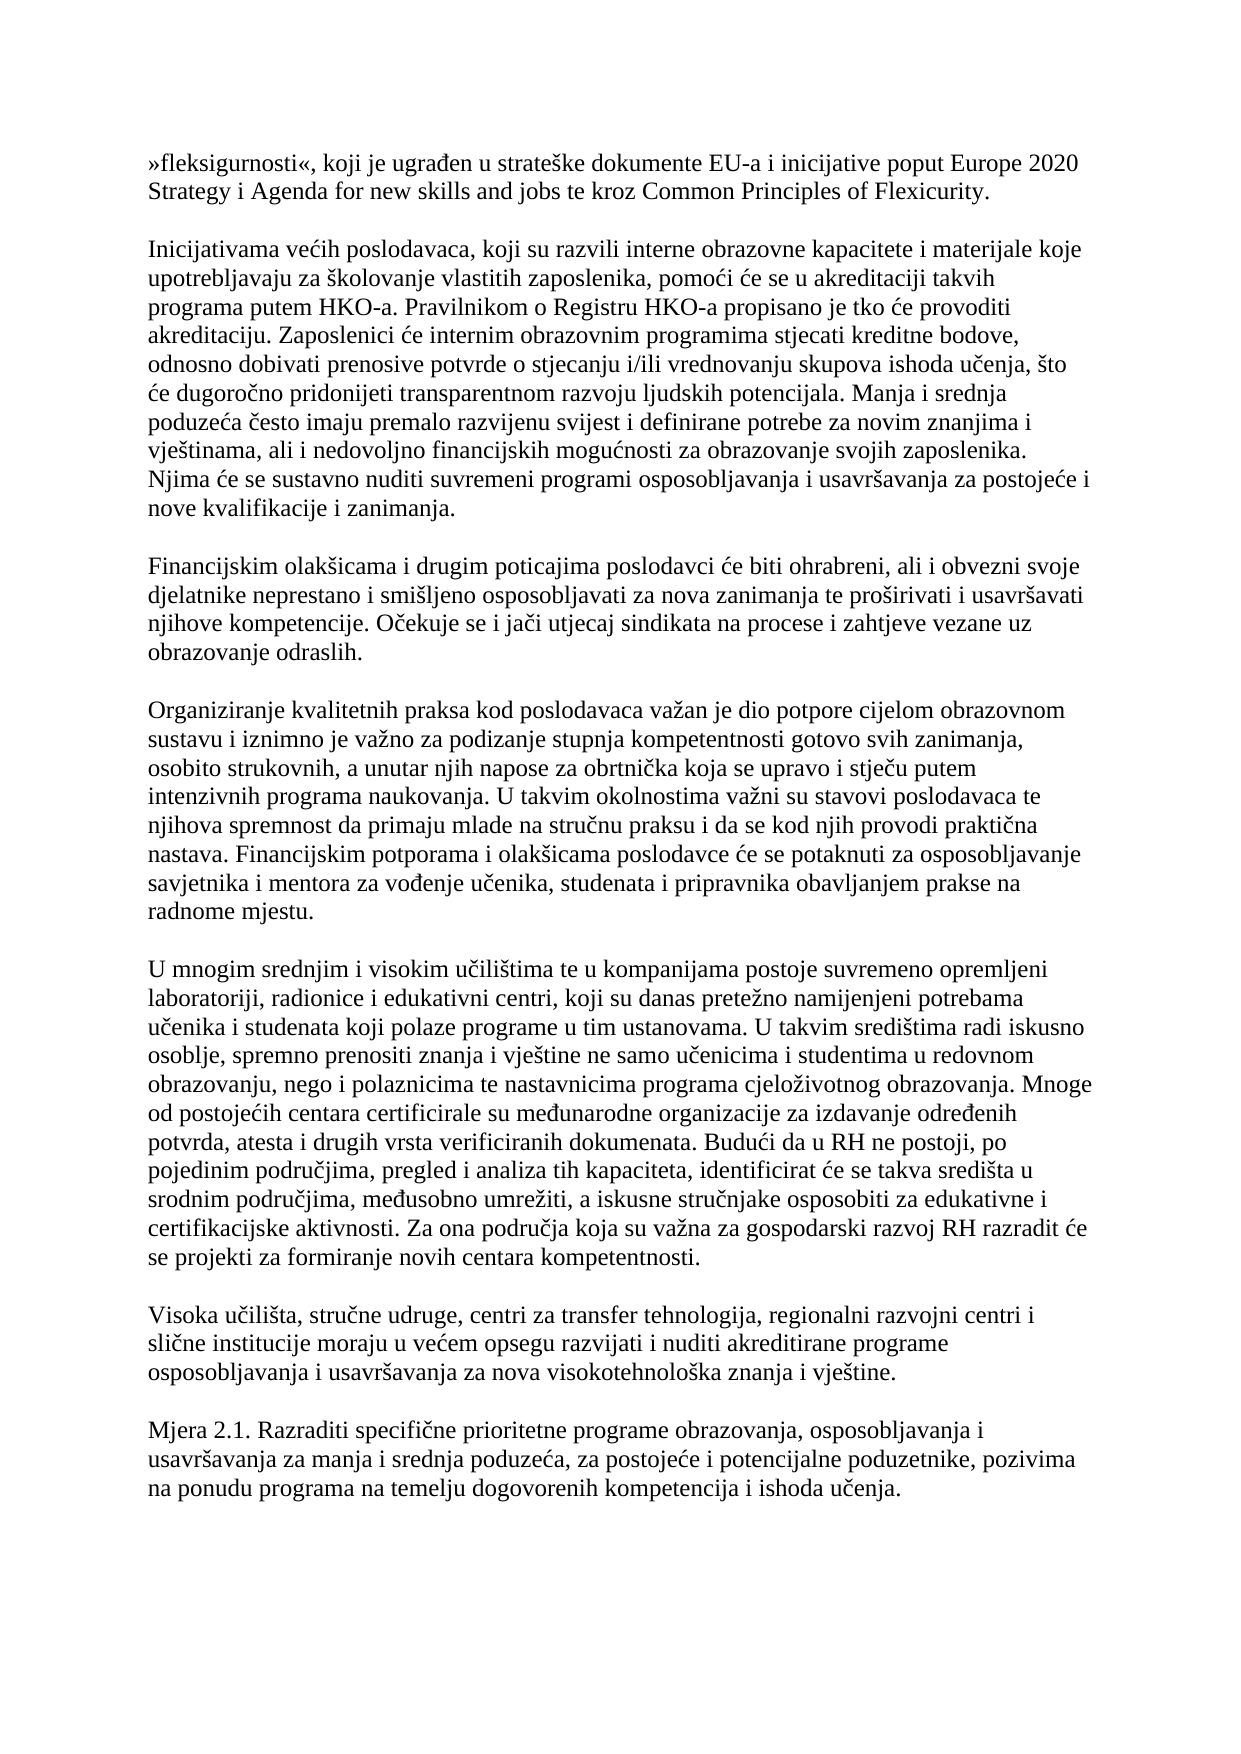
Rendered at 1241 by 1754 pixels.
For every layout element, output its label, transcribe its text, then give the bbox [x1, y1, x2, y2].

text Organiziranje kvalitetnih praksa kod poslodavaca važan je dio potpore cijelom obrazovnom sustavu i iznimno je važno za podizanje stupnja kompetentnosti gotovo svih zanimanja, osobito strukovnih, a unutar njih napose za obrtnička koja se upravo i stječu putem intenzivnih programa naukovanja. U takvim okolnostima važni su stavovi poslodavaca te njihova spremnost da primaju mlade na stručnu praksu i da se kod njih provodi praktična nastava. Financijskim potporama i olakšicama poslodavce će se potaknuti za osposobljavanje savjetnika i mentora za vođenje učenika, studenata i pripravnika obavljanjem prakse na radnome mjestu. [148, 695, 1093, 925]
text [148, 148, 1093, 205]
text Visoka učilišta, stručne udruge, centri za transfer tehnologija, regionalni razvojni centri i slične institucije moraju u većem opsegu razvijati i nuditi akreditirane programe osposobljavanja i usavršavanja za nova visokotehnološka znanja i vještine. [148, 1300, 1093, 1386]
text Inicijativama većih poslodavaca, koji su razvili interne obrazovne kapacitete i materijale koje upotrebljavaju za školovanje vlastitih zaposlenika, pomoći će se u akreditaciji takvih programa putem HKO-a. Pravilnikom o Registru HKO-a propisano je tko će provoditi akreditaciju. Zaposlenici će internim obrazovnim programima stjecati kreditne bodove, odnosno dobivati prenosive potvrde o stjecanju i/ili vrednovanju skupova ishoda učenja, što će dugoročno pridonijeti transparentnom razvoju ljudskih potencijala. Manja i srednja poduzeća često imaju premalo razvijenu svijest i definirane potrebe za novim znanjima i vještinama, ali i nedovoljno financijskih mogućnosti za obrazovanje svojih zaposlenika. Njima će se sustavno nuditi suvremeni programi osposobljavanja i usavršavanja za postojeće i nove kvalifikacije i zanimanja. [148, 234, 1093, 522]
text U mnogim srednjim i visokim učilištima te u kompanijama postoje suvremeno opremljeni laboratoriji, radionice i edukativni centri, koji su danas pretežno namijenjeni potrebama učenika i studenata koji polaze programe u tim ustanovama. U takvim središtima radi iskusno osoblje, spremno prenositi znanja i vještine ne samo učenicima i studentima u redovnom obrazovanju, nego i polaznicima te nastavnicima programa cjeloživotnog obrazovanja. Mnoge od postojećih centara certificirale su međunarodne organizacije za izdavanje određenih potvrda, atesta i drugih vrsta verificiranih dokumenata. Budući da u RH ne postoji, po pojedinim područjima, pregled i analiza tih kapaciteta, identificirat će se takva središta u srodnim područjima, međusobno umrežiti, a iskusne stručnjake osposobiti za edukativne i certifikacijske aktivnosti. Za ona područja koja su važna za gospodarski razvoj RH razradit će se projekti za formiranje novih centara kompetentnosti. [148, 954, 1093, 1271]
text Mjera 2.1. Razraditi specifične prioritetne programe obrazovanja, osposobljavanja i usavršavanja za manja i srednja poduzeća, za postojeće i potencijalne poduzetnike, pozivima na ponudu programa na temelju dogovorenih kompetencija i ishoda učenja. [148, 1415, 1093, 1501]
text Financijskim olakšicama i drugim poticajima poslodavci će biti ohrabreni, ali i obvezni svoje djelatnike neprestano i smišljeno osposobljavati za nova zanimanja te proširivati i usavršavati njihove kompetencije. Očekuje se i jači utjecaj sindikata na procese i zahtjeve vezane uz obrazovanje odraslih. [148, 551, 1093, 666]
